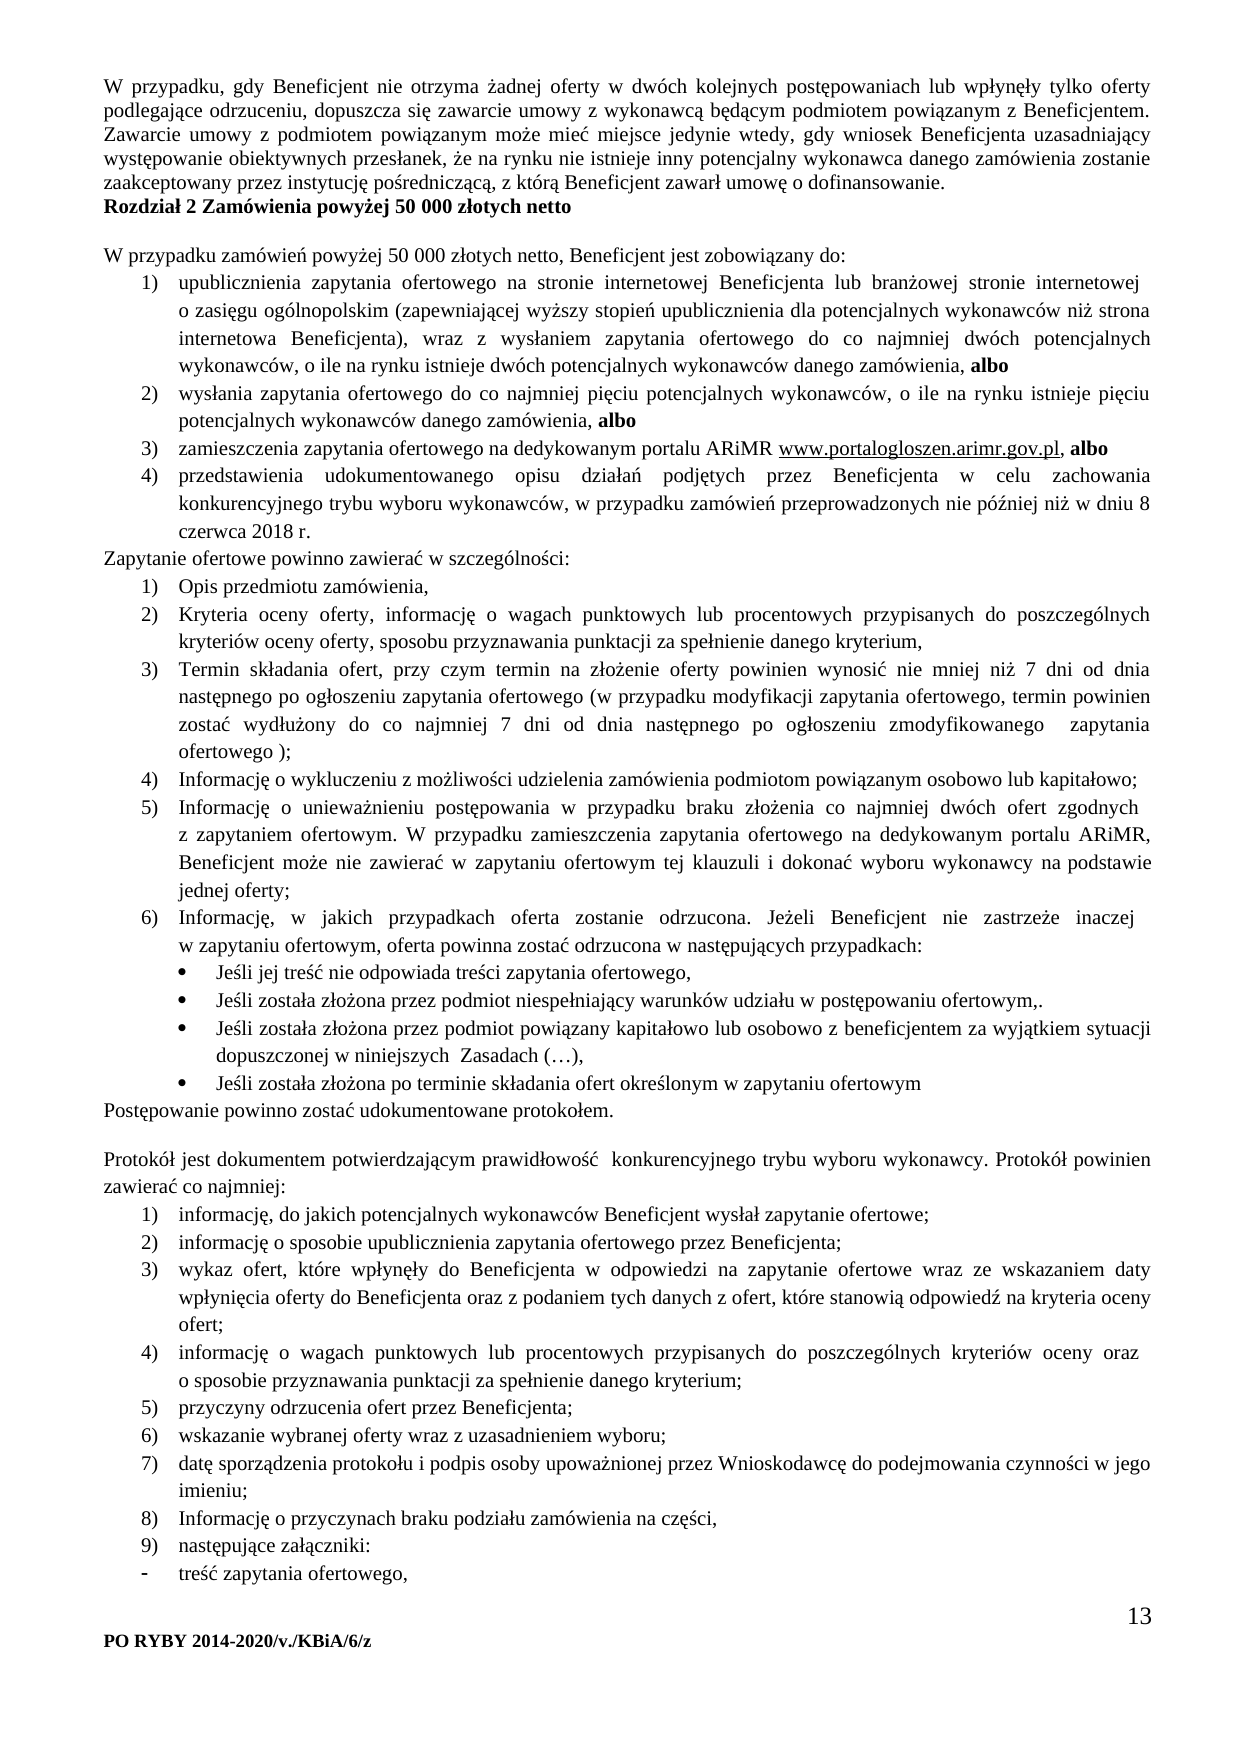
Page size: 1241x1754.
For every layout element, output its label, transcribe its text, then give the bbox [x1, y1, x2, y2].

list wysłania zapytania ofertowego do co najmniej pięciu potencjalnych wykonawców, o ile na rynku istnieje pięciu potencjalnych wykonawców danego zamówienia, albo [141, 381, 1152, 432]
text W przypadku, gdy Beneficjent nie otrzyma żadnej oferty w dwóch kolejnych postępowaniach lub wpłynęły tylko oferty podlegające odrzuceniu, dopuszcza się zawarcie umowy z wykonawcą będącym podmiotem powiązanym z Beneficjentem. Zawarcie umowy z podmiotem powiązanym może mieć miejsce jedynie wtedy, gdy wniosek Beneficjenta uzasadniający występowanie obiektywnych przesłanek, że na rynku nie istnieje inny potencjalny wykonawca danego zamówienia zostanie zaakceptowany przez instytucję pośredniczącą, z którą Beneficjent zawarł umowę o dofinansowanie. [103, 74, 1152, 194]
list zamieszczenia zapytania ofertowego na dedykowanym portalu ARiMR www.portalogloszen.arimr.gov.pl, albo [141, 436, 1152, 460]
list Informację, w jakich przypadkach oferta zostanie odrzucona. Jeżeli Beneficjent nie zastrzeże inaczej w zapytaniu ofertowym, oferta powinna zostać odrzucona w następujących przypadkach: [141, 905, 1152, 957]
list Kryteria oceny oferty, informację o wagach punktowych lub procentowych przypisanych do poszczególnych kryteriów oceny oferty, sposobu przyznawania punktacji za spełnienie danego kryterium, [141, 601, 1152, 653]
list informację o sposobie upublicznienia zapytania ofertowego przez Beneficjenta; [141, 1229, 1152, 1254]
list Termin składania ofert, przy czym termin na złożenie oferty powinien wynosić nie mniej niż 7 dni od dnia następnego po ogłoszeniu zapytania ofertowego (w przypadku modyfikacji zapytania ofertowego, termin powinien zostać wydłużony do co najmniej 7 dni od dnia następnego po ogłoszeniu zmodyfikowanego zapytania ofertowego ); [141, 657, 1152, 763]
text Protokół jest dokumentem potwierdzającym prawidłowość konkurencyjnego trybu wyboru wykonawcy. Protokół powinien zawierać co najmniej: [103, 1147, 1152, 1198]
text Rozdział 2 Zamówienia powyżej 50 000 złotych netto [103, 194, 1152, 218]
list Jeśli jej treść nie odpowiada treści zapytania ofertowego, [178, 960, 1152, 984]
list treść zapytania ofertowego, [141, 1561, 1152, 1585]
list następujące załączniki: [141, 1533, 1152, 1557]
list Informację o wykluczeniu z możliwości udzielenia zamówienia podmiotom powiązanym osobowo lub kapitałowo; [141, 767, 1152, 791]
list Jeśli została złożona przez podmiot niespełniający warunków udziału w postępowaniu ofertowym,. [178, 988, 1152, 1012]
list datę sporządzenia protokołu i podpis osoby upoważnionej przez Wnioskodawcę do podejmowania czynności w jego imieniu; [141, 1450, 1152, 1502]
list Jeśli została złożona przez podmiot powiązany kapitałowo lub osobowo z beneficjentem za wyjątkiem sytuacji dopuszczonej w niniejszych Zasadach (…), [178, 1016, 1152, 1067]
list informację, do jakich potencjalnych wykonawców Beneficjent wysłał zapytanie ofertowe; [141, 1202, 1152, 1226]
list przedstawienia udokumentowanego opisu działań podjętych przez Beneficjenta w celu zachowania konkurencyjnego trybu wyboru wykonawców, w przypadku zamówień przeprowadzonych nie później niż w dniu 8 czerwca 2018 r. [141, 463, 1152, 543]
text Postępowanie powinno zostać udokumentowane protokołem. [103, 1098, 1152, 1122]
list wskazanie wybranej oferty wraz z uzasadnieniem wyboru; [141, 1423, 1152, 1447]
list Informację o przyczynach braku podziału zamówienia na części, [141, 1506, 1152, 1530]
list przyczyny odrzucenia ofert przez Beneficjenta; [141, 1395, 1152, 1419]
list wykaz ofert, które wpłynęły do Beneficjenta w odpowiedzi na zapytanie ofertowe wraz ze wskazaniem daty wpłynięcia oferty do Beneficjenta oraz z podaniem tych danych z ofert, które stanowią odpowiedź na kryteria oceny ofert; [141, 1257, 1152, 1336]
list informację o wagach punktowych lub procentowych przypisanych do poszczególnych kryteriów oceny oraz o sposobie przyznawania punktacji za spełnienie danego kryterium; [141, 1340, 1152, 1392]
list Jeśli została złożona po terminie składania ofert określonym w zapytaniu ofertowym [178, 1071, 1152, 1095]
list Opis przedmiotu zamówienia, [141, 574, 1152, 598]
text W przypadku zamówień powyżej 50 000 złotych netto, Beneficjent jest zobowiązany do: [103, 243, 1152, 267]
list upublicznienia zapytania ofertowego na stronie internetowej Beneficjenta lub branżowej stronie internetowej o zasięgu ogólnopolskim (zapewniającej wyższy stopień upublicznienia dla potencjalnych wykonawców niż strona internetowa Beneficjenta), wraz z wysłaniem zapytania ofertowego do co najmniej dwóch potencjalnych wykonawców, o ile na rynku istnieje dwóch potencjalnych wykonawców danego zamówienia, albo [141, 270, 1152, 377]
list Informację o unieważnieniu postępowania w przypadku braku złożenia co najmniej dwóch ofert zgodnych z zapytaniem ofertowym. W przypadku zamieszczenia zapytania ofertowego na dedykowanym portalu ARiMR, Beneficjent może nie zawierać w zapytaniu ofertowym tej klauzuli i dokonać wyboru wykonawcy na podstawie jednej oferty; [141, 795, 1152, 902]
text Zapytanie ofertowe powinno zawierać w szczególności: [103, 546, 1152, 570]
